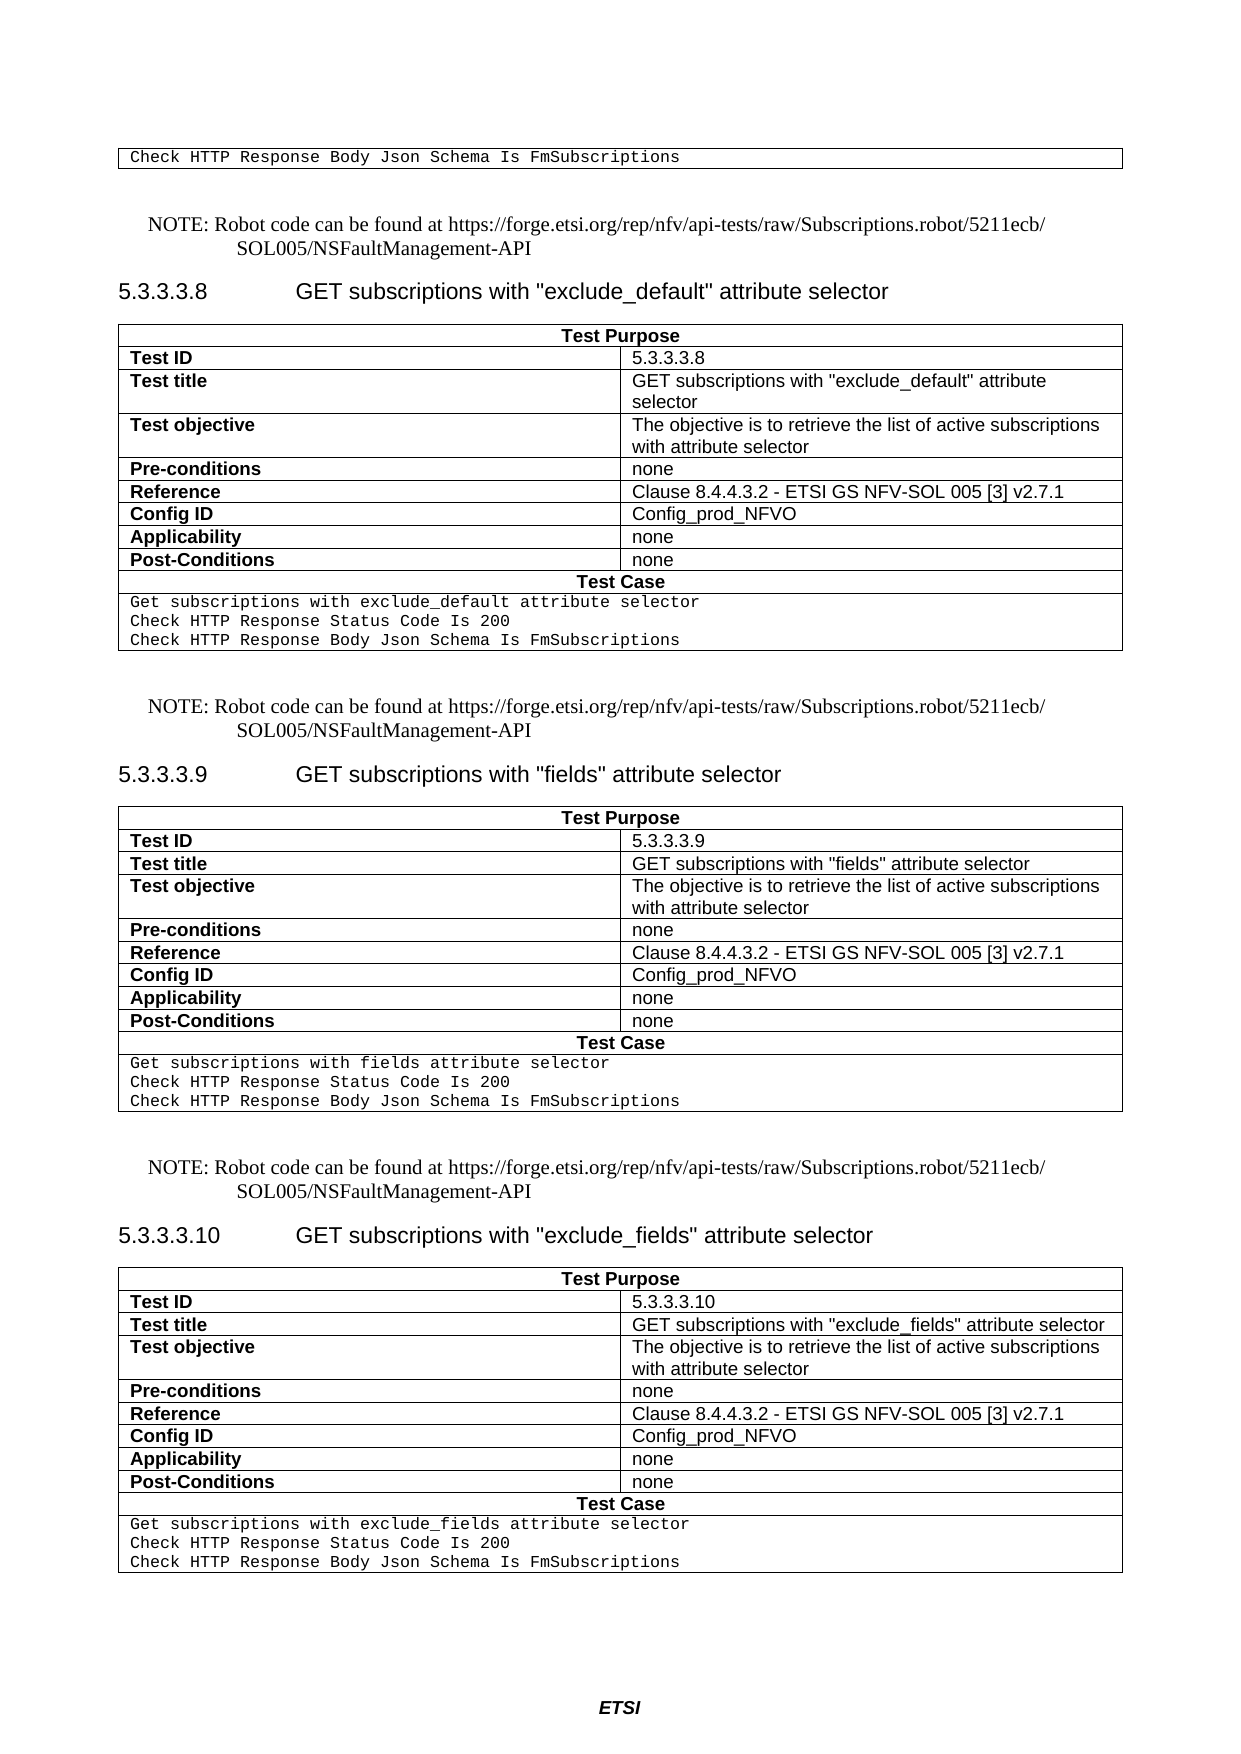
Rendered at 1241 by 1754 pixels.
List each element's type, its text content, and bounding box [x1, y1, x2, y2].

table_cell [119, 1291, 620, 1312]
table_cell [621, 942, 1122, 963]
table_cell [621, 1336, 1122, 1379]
subtitle 5.3.3.3.8 GET subscriptions with "exclude_default" attribute selector [118, 278, 1122, 305]
text NOTE: Robot code can be found at https://forge.etsi.org/rep/nfv/api-tests/raw/Subscriptions.robot/5211ecb/SOL005/NSFaultManagement-API [148, 1155, 1122, 1203]
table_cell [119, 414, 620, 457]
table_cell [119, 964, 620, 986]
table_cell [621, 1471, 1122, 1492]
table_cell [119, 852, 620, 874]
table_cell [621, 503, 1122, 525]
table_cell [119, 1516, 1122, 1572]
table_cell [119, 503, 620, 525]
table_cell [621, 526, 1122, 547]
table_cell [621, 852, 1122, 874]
subtitle 5.3.3.3.9 GET subscriptions with "fields" attribute selector [118, 761, 1122, 787]
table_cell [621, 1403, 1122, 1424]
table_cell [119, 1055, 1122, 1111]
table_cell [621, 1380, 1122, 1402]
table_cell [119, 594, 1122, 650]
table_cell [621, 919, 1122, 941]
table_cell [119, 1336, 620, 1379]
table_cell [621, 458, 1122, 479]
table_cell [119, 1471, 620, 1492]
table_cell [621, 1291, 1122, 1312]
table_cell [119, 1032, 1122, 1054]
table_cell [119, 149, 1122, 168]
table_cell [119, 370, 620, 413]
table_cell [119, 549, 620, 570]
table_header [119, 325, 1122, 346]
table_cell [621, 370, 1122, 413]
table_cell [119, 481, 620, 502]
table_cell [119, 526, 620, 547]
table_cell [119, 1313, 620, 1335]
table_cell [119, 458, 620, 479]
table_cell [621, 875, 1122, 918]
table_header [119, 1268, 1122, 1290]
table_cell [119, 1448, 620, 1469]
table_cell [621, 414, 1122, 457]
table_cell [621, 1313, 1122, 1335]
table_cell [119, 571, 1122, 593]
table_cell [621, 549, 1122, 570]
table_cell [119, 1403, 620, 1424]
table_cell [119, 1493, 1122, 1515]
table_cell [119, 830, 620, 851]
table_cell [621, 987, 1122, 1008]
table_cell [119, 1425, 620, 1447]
text NOTE: Robot code can be found at https://forge.etsi.org/rep/nfv/api-tests/raw/Subscriptions.robot/5211ecb/SOL005/NSFaultManagement-API [148, 694, 1122, 742]
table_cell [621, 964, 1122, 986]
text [148, 211, 1122, 259]
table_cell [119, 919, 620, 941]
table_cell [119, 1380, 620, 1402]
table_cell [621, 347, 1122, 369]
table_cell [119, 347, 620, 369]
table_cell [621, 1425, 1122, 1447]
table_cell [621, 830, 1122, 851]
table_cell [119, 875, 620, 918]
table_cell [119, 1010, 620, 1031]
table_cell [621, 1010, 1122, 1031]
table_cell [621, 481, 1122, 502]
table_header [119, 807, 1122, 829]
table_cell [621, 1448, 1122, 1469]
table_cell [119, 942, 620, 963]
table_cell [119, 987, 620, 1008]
subtitle 5.3.3.3.10 GET subscriptions with "exclude_fields" attribute selector [118, 1222, 1122, 1248]
